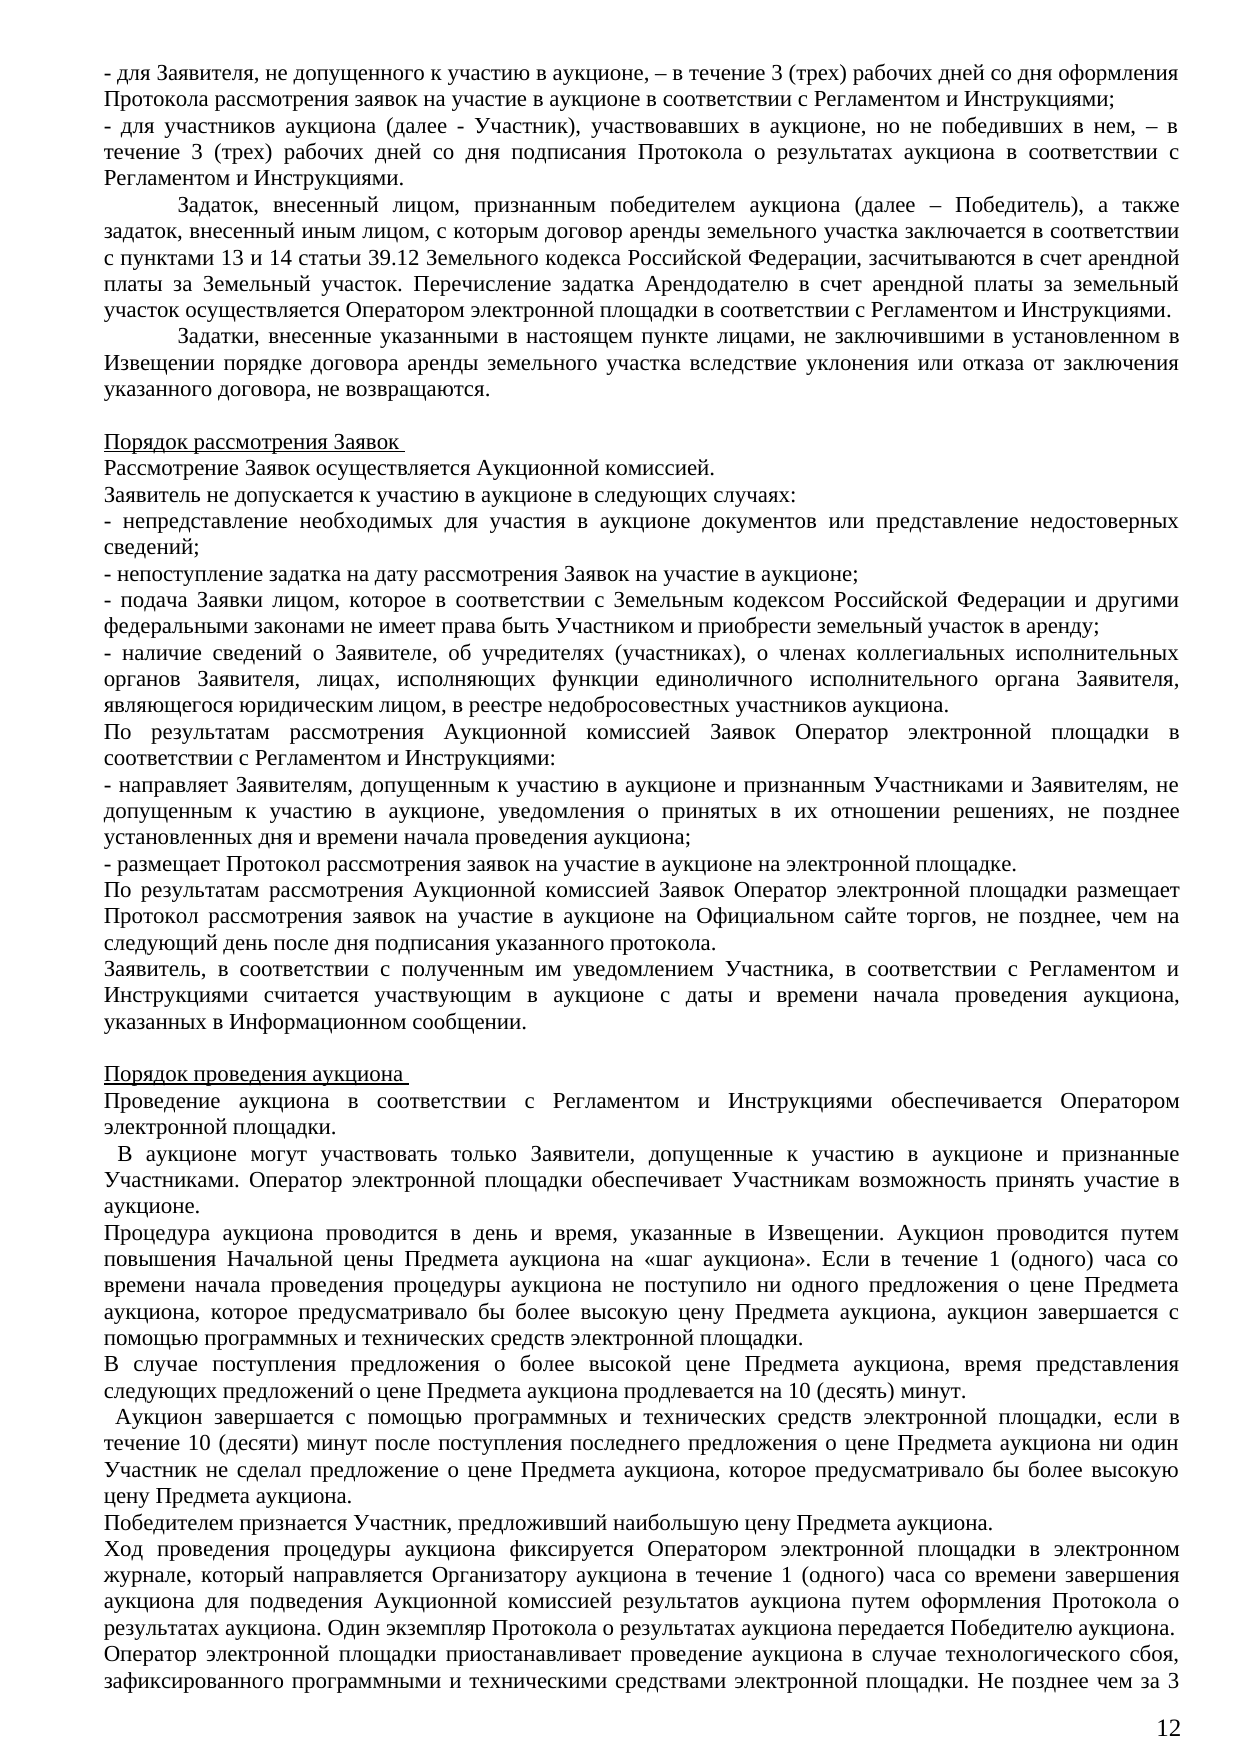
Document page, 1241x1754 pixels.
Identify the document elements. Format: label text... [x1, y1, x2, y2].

text В случае поступления предложения о более высокой цене Предмета аукциона, время представления следующих предложений о цене Предмета аукциона продлевается на 10 (десять) минут. [103, 1350, 1181, 1403]
text Задаток, внесенный лицом, признанным победителем аукциона (далее – Победитель), а также задаток, внесенный иным лицом, с которым договор аренды земельного участка заключается в соответствии с пунктами 13 и 14 статьи 39.12 Земельного кодекса Российской Федерации, засчитываются в счет арендной платы за Земельный участок. Перечисление задатка Арендодателю в счет арендной платы за земельный участок осуществляется Оператором электронной площадки в соответствии с Регламентом и Инструкциями. [103, 191, 1181, 323]
text Задатки, внесенные указанными в настоящем пункте лицами, не заключившими в установленном в Извещении порядке договора аренды земельного участка вследствие уклонения или отказа от заключения указанного договора, не возвращаются. [103, 323, 1181, 402]
text Победителем признается Участник, предложивший наибольшую цену Предмета аукциона. [103, 1508, 1181, 1535]
text - для участников аукциона (далее - Участник), участвовавших в аукционе, но не победивших в нем, – в течение 3 (трех) рабочих дней со дня подписания Протокола о результатах аукциона в соответствии с Регламентом и Инструкциями. [103, 112, 1181, 191]
text Проведение аукциона в соответствии с Регламентом и Инструкциями обеспечивается Оператором электронной площадки. [103, 1087, 1181, 1139]
text В аукционе могут участвовать только Заявители, допущенные к участию в аукционе и признанные Участниками. Оператор электронной площадки обеспечивает Участникам возможность принять участие в аукционе. [103, 1139, 1181, 1219]
text Порядок рассмотрения Заявок [103, 428, 1181, 454]
text - подача Заявки лицом, которое в соответствии с Земельным кодексом Российской Федерации и другими федеральными законами не имеет права быть Участником и приобрести земельный участок в аренду; [103, 586, 1181, 639]
text Заявитель не допускается к участию в аукционе в следующих случаях: [103, 481, 1181, 507]
text Порядок проведения аукциона [103, 1061, 1181, 1087]
text По результатам рассмотрения Аукционной комиссией Заявок Оператор электронной площадки в соответствии с Регламентом и Инструкциями: [103, 718, 1181, 771]
text - направляет Заявителям, допущенным к участию в аукционе и признанным Участниками и Заявителям, не допущенным к участию в аукционе, уведомления о принятых в их отношении решениях, не позднее установленных дня и времени начала проведения аукциона; [103, 771, 1181, 850]
text По результатам рассмотрения Аукционной комиссией Заявок Оператор электронной площадки размещает Протокол рассмотрения заявок на участие в аукционе на Официальном сайте торгов, не позднее, чем на следующий день после дня подписания указанного протокола. [103, 876, 1181, 955]
text Рассмотрение Заявок осуществляется Аукционной комиссией. [103, 454, 1181, 481]
text - для Заявителя, не допущенного к участию в аукционе, – в течение 3 (трех) рабочих дней со дня оформления Протокола рассмотрения заявок на участие в аукционе в соответствии с Регламентом и Инструкциями; [103, 59, 1181, 112]
text Заявитель, в соответствии с полученным им уведомлением Участника, в соответствии с Регламентом и Инструкциями считается участвующим в аукционе с даты и времени начала проведения аукциона, указанных в Информационном сообщении. [103, 955, 1181, 1034]
text - наличие сведений о Заявителе, об учредителях (участниках), о членах коллегиальных исполнительных органов Заявителя, лицах, исполняющих функции единоличного исполнительного органа Заявителя, являющегося юридическим лицом, в реестре недобросовестных участников аукциона. [103, 639, 1181, 718]
text Ход проведения процедуры аукциона фиксируется Оператором электронной площадки в электронном журнале, который направляется Организатору аукциона в течение 1 (одного) часа со времени завершения аукциона для подведения Аукционной комиссией результатов аукциона путем оформления Протокола о результатах аукциона. Один экземпляр Протокола о результатах аукциона передается Победителю аукциона. [103, 1535, 1181, 1640]
text Процедура аукциона проводится в день и время, указанные в Извещении. Аукцион проводится путем повышения Начальной цены Предмета аукциона на «шаг аукциона». Если в течение 1 (одного) часа со времени начала проведения процедуры аукциона не поступило ни одного предложения о цене Предмета аукциона, которое предусматривало бы более высокую цену Предмета аукциона, аукцион завершается с помощью программных и технических средств электронной площадки. [103, 1219, 1181, 1350]
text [103, 1640, 1181, 1693]
text - непредставление необходимых для участия в аукционе документов или представление недостоверных сведений; [103, 507, 1181, 560]
text Аукцион завершается с помощью программных и технических средств электронной площадки, если в течение 10 (десяти) минут после поступления последнего предложения о цене Предмета аукциона ни один Участник не сделал предложение о цене Предмета аукциона, которое предусматривало бы более высокую цену Предмета аукциона. [103, 1403, 1181, 1508]
text - непоступление задатка на дату рассмотрения Заявок на участие в аукционе; [103, 560, 1181, 586]
text - размещает Протокол рассмотрения заявок на участие в аукционе на электронной площадке. [103, 850, 1181, 876]
